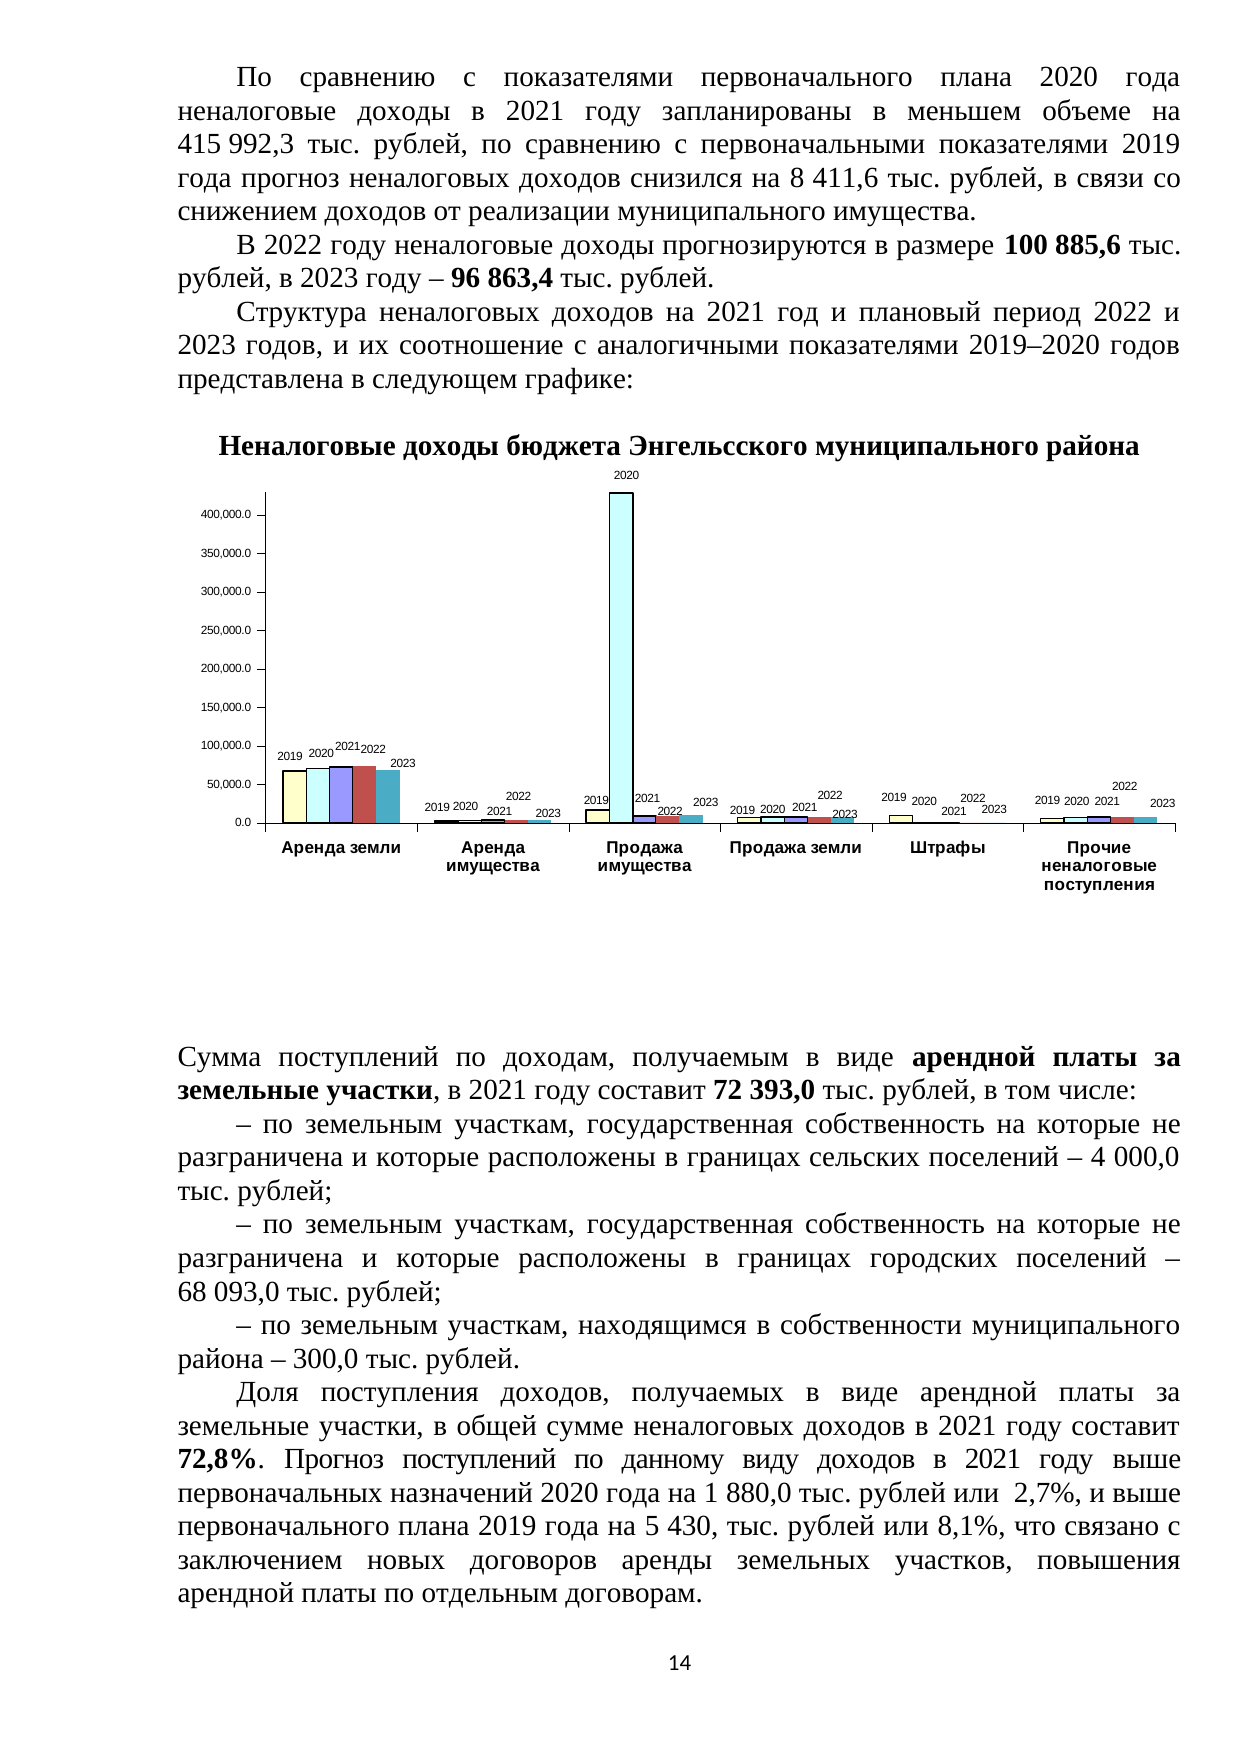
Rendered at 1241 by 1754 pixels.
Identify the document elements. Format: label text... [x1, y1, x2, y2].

text Сумма поступлений по доходам, получаемым в виде арендной платы за земельные участки, в 2021 году составит 72 393,0 тыс. рублей, в том числе: [118, 462, 1181, 1106]
text Структура неналоговых доходов на 2021 год и плановый период 2022 и 2023 годов, и их соотношение с аналогичными показателями 2019–2020 годов представлена в следующем графике: [177, 294, 1181, 394]
text – по земельным участкам, государственная собственность на которые не разграничена и которые расположены в границах городских поселений – 68 093,0 тыс. рублей; [177, 1207, 1181, 1307]
text – по земельным участкам, государственная собственность на которые не разграничена и которые расположены в границах сельских поселений – 4 000,0 тыс. рублей; [177, 1106, 1181, 1207]
text – по земельным участкам, находящимся в собственности муниципального района – 300,0 тыс. рублей. [177, 1307, 1181, 1374]
text Неналоговые доходы бюджета Энгельсского муниципального района [177, 428, 1181, 462]
text Доля поступления доходов, получаемых в виде арендной платы за земельные участки, в общей сумме неналоговых доходов в 2021 году составит 72,8%. Прогноз поступлений по данному виду доходов в 2021 году выше первоначальных назначений 2020 года на 1 880,0 тыс. рублей или 2,7%, и выше первоначального плана 2019 года на 5 430, тыс. рублей или 8,1%, что связано с заключением новых договоров аренды земельных участков, повышения арендной платы по отдельным договорам. [177, 1374, 1181, 1609]
text По сравнению с показателями первоначального плана 2020 года неналоговые доходы в 2021 году запланированы в меньшем объеме на 415 992,3 тыс. рублей, по сравнению с первоначальными показателями 2019 года прогноз неналоговых доходов снизился на 8 411,6 тыс. рублей, в связи со снижением доходов от реализации муниципального имущества. [177, 59, 1181, 227]
text В 2022 году неналоговые доходы прогнозируются в размере 100 885,6 тыс. рублей, в 2023 году – 96 863,4 тыс. рублей. [177, 227, 1181, 294]
